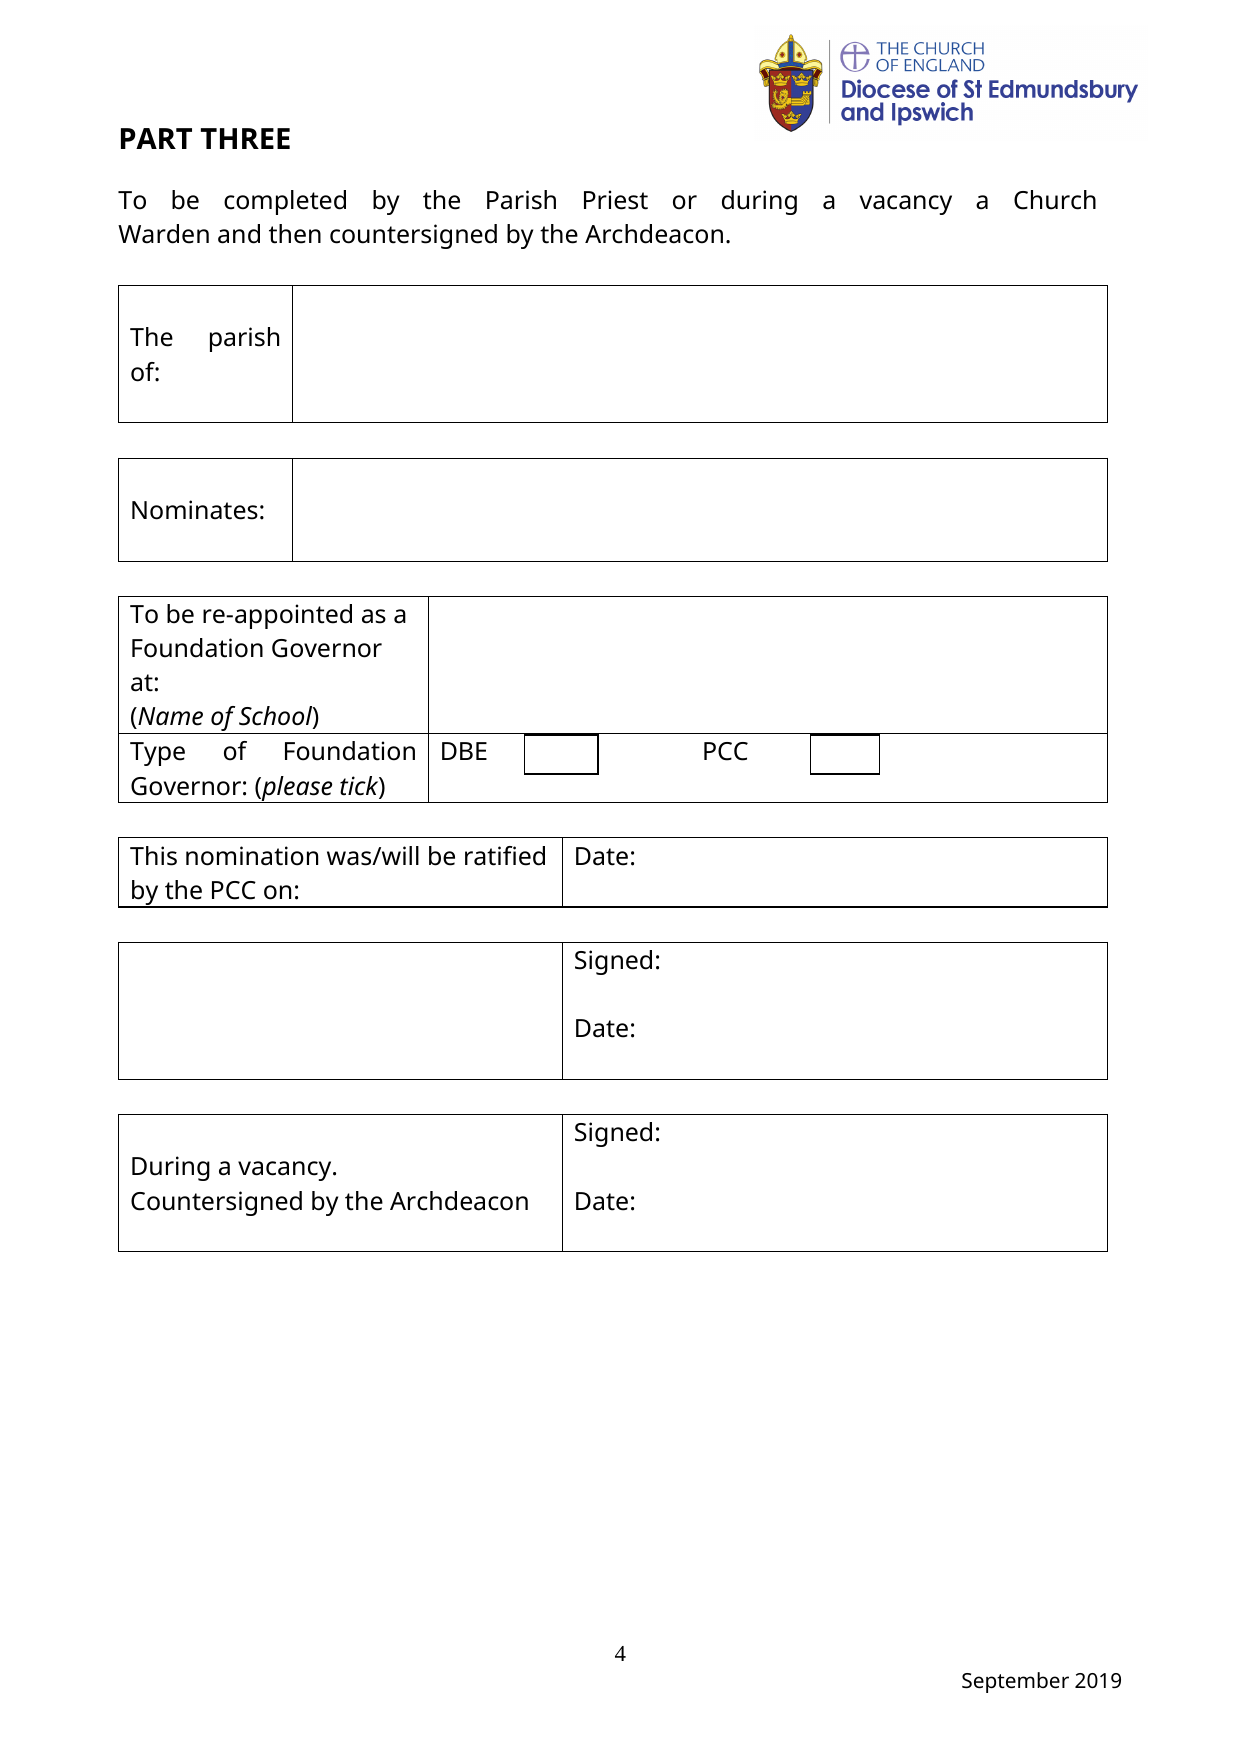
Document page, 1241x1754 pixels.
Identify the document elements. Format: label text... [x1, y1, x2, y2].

table_header Signed: Date: [563, 1115, 1107, 1251]
text PART THREE [118, 118, 1122, 158]
table_header [293, 459, 1107, 561]
table_header [119, 943, 562, 1079]
table_header [429, 597, 1107, 733]
table_cell DBE PCC [429, 734, 1107, 802]
text To be completed by the Parish Priest or during a vacancy a Church Warden and then countersigned by the Archdeacon. [118, 183, 1122, 251]
table_header Signed: Date: [563, 943, 1107, 1079]
table_header To be re-appointed as a Foundation Governor at: (Name of School) [119, 597, 428, 733]
table_header This nomination was/will be ratified by the PCC on: [119, 838, 562, 906]
table_header Date: [563, 838, 1107, 906]
table_cell Type of Foundation Governor: (please tick) [119, 734, 428, 802]
table_header During a vacancy. Countersigned by the Archdeacon [119, 1115, 562, 1251]
table_header [293, 286, 1107, 422]
table_header Nominates: [119, 459, 292, 561]
picture [754, 25, 1148, 141]
table_header The parish of: [119, 286, 292, 422]
